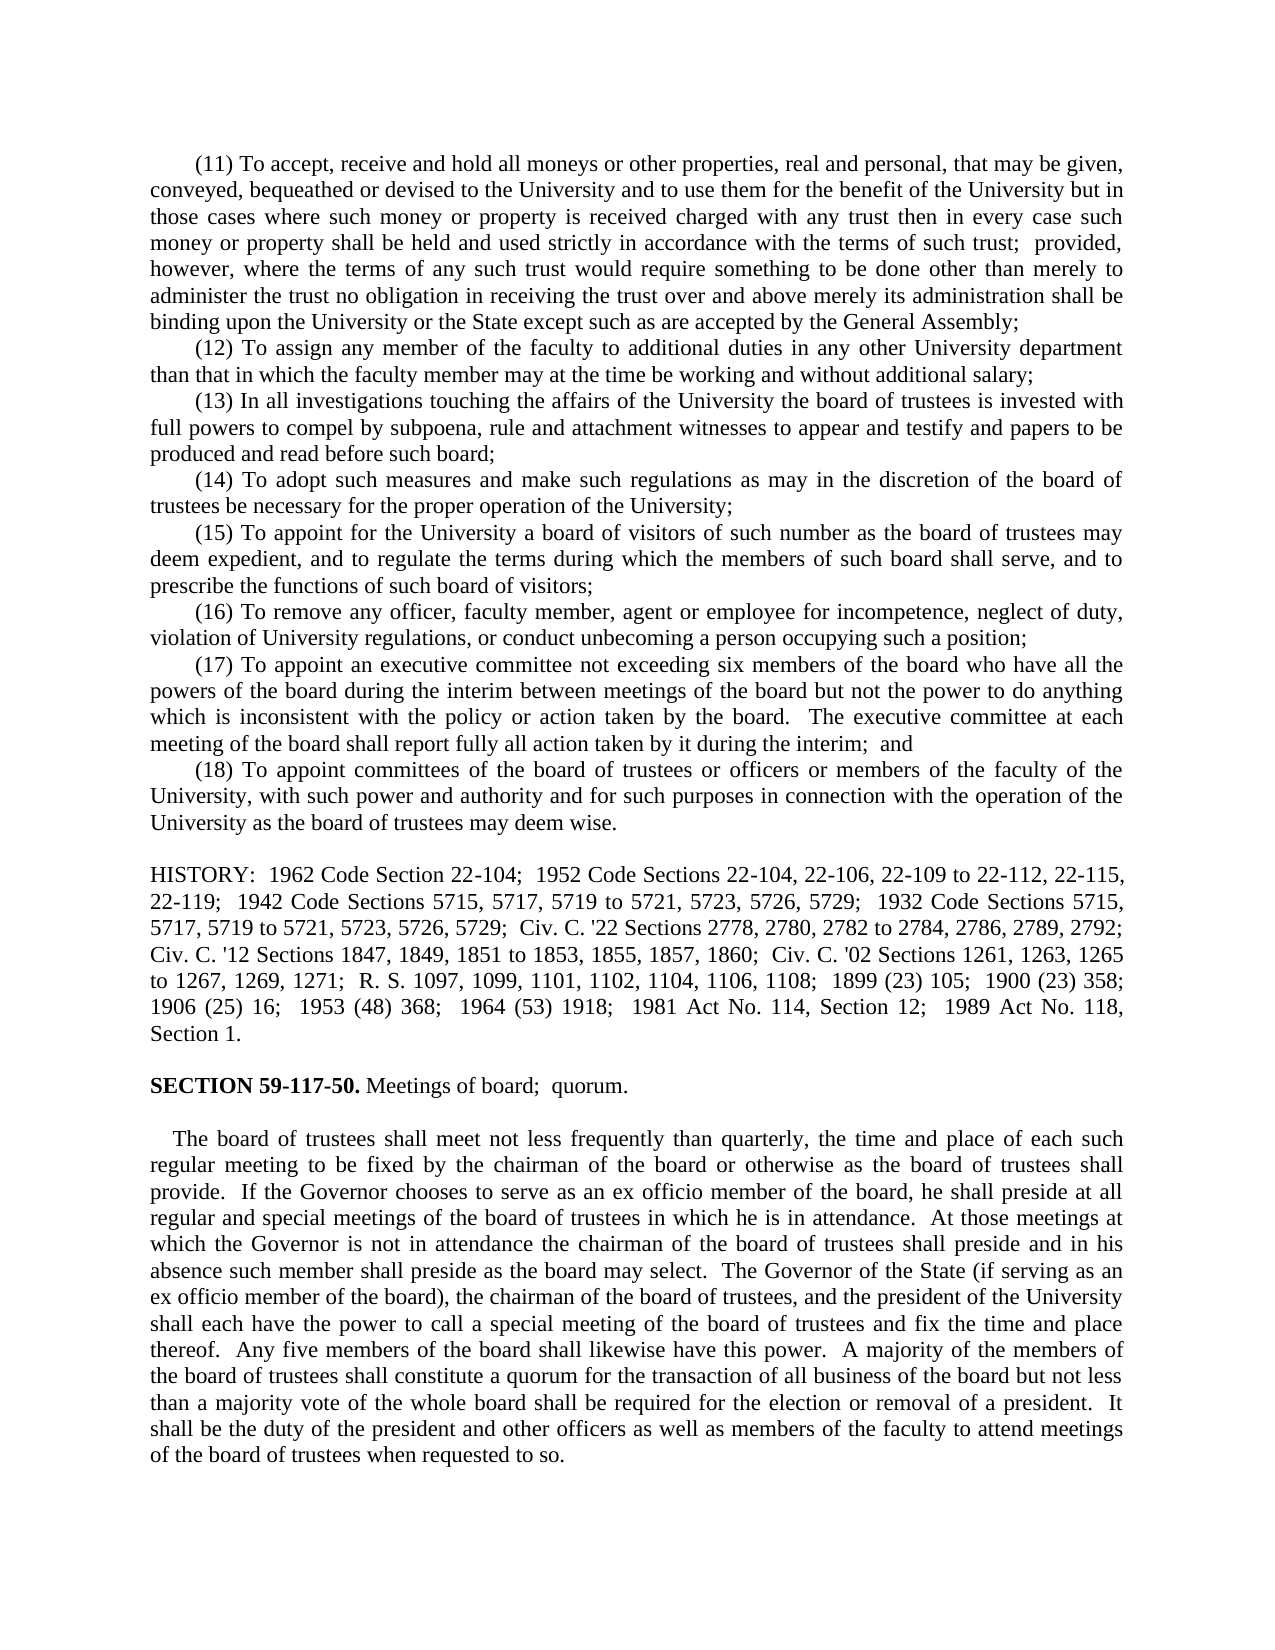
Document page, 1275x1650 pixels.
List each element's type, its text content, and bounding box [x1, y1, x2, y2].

text (11) To accept, receive and hold all moneys or other properties, real and personal, that may be given, conveyed, bequeathed or devised to the University and to use them for the benefit of the University but in those cases where such money or property is received charged with any trust then in every case such money or property shall be held and used strictly in accordance with the terms of such trust; provided, however, where the terms of any such trust would require something to be done other than merely to administer the trust no obligation in receiving the trust over and above merely its administration shall be binding upon the University or the State except such as are accepted by the General Assembly; [150, 150, 1125, 334]
text The board of trustees shall meet not less frequently than quarterly, the time and place of each such regular meeting to be fixed by the chairman of the board or otherwise as the board of trustees shall provide. If the Governor chooses to serve as an ex officio member of the board, he shall preside at all regular and special meetings of the board of trustees in which he is in attendance. At those meetings at which the Governor is not in attendance the chairman of the board of trustees shall preside and in his absence such member shall preside as the board may select. The Governor of the State (if serving as an ex officio member of the board), the chairman of the board of trustees, and the president of the University shall each have the power to call a special meeting of the board of trustees and fix the time and place thereof. Any five members of the board shall likewise have this power. A majority of the members of the board of trustees shall constitute a quorum for the transaction of all business of the board but not less than a majority vote of the whole board shall be required for the election or removal of a president. It shall be the duty of the president and other officers as well as members of the faculty to attend meetings of the board of trustees when requested to so. [150, 1125, 1125, 1468]
text (15) To appoint for the University a board of visitors of such number as the board of trustees may deem expedient, and to regulate the terms during which the members of such board shall serve, and to prescribe the functions of such board of visitors; [150, 519, 1125, 598]
text SECTION 59-117-50. Meetings of board; quorum. [150, 1072, 1125, 1099]
text HISTORY: 1962 Code Section 22-104; 1952 Code Sections 22-104, 22-106, 22-109 to 22-112, 22-115, 22-119; 1942 Code Sections 5715, 5717, 5719 to 5721, 5723, 5726, 5729; 1932 Code Sections 5715, 5717, 5719 to 5721, 5723, 5726, 5729; Civ. C. '22 Sections 2778, 2780, 2782 to 2784, 2786, 2789, 2792; Civ. C. '12 Sections 1847, 1849, 1851 to 1853, 1855, 1857, 1860; Civ. C. '02 Sections 1261, 1263, 1265 to 1267, 1269, 1271; R. S. 1097, 1099, 1101, 1102, 1104, 1106, 1108; 1899 (23) 105; 1900 (23) 358; 1906 (25) 16; 1953 (48) 368; 1964 (53) 1918; 1981 Act No. 114, Section 12; 1989 Act No. 118, Section 1. [150, 862, 1125, 1046]
text (16) To remove any officer, faculty member, agent or employee for incompetence, neglect of duty, violation of University regulations, or conduct unbecoming a person occupying such a position; [150, 598, 1125, 651]
text (12) To assign any member of the faculty to additional duties in any other University department than that in which the faculty member may at the time be working and without additional salary; [150, 334, 1125, 387]
text (18) To appoint committees of the board of trustees or officers or members of the faculty of the University, with such power and authority and for such purposes in connection with the operation of the University as the board of trustees may deem wise. [150, 756, 1125, 835]
text (14) To adopt such measures and make such regulations as may in the discretion of the board of trustees be necessary for the proper operation of the University; [150, 466, 1125, 519]
text (17) To appoint an executive committee not exceeding six members of the board who have all the powers of the board during the interim between meetings of the board but not the power to do anything which is inconsistent with the policy or action taken by the board. The executive committee at each meeting of the board shall report fully all action taken by it during the interim; and [150, 651, 1125, 756]
text (13) In all investigations touching the affairs of the University the board of trustees is invested with full powers to compel by subpoena, rule and attachment witnesses to appear and testify and papers to be produced and read before such board; [150, 387, 1125, 466]
